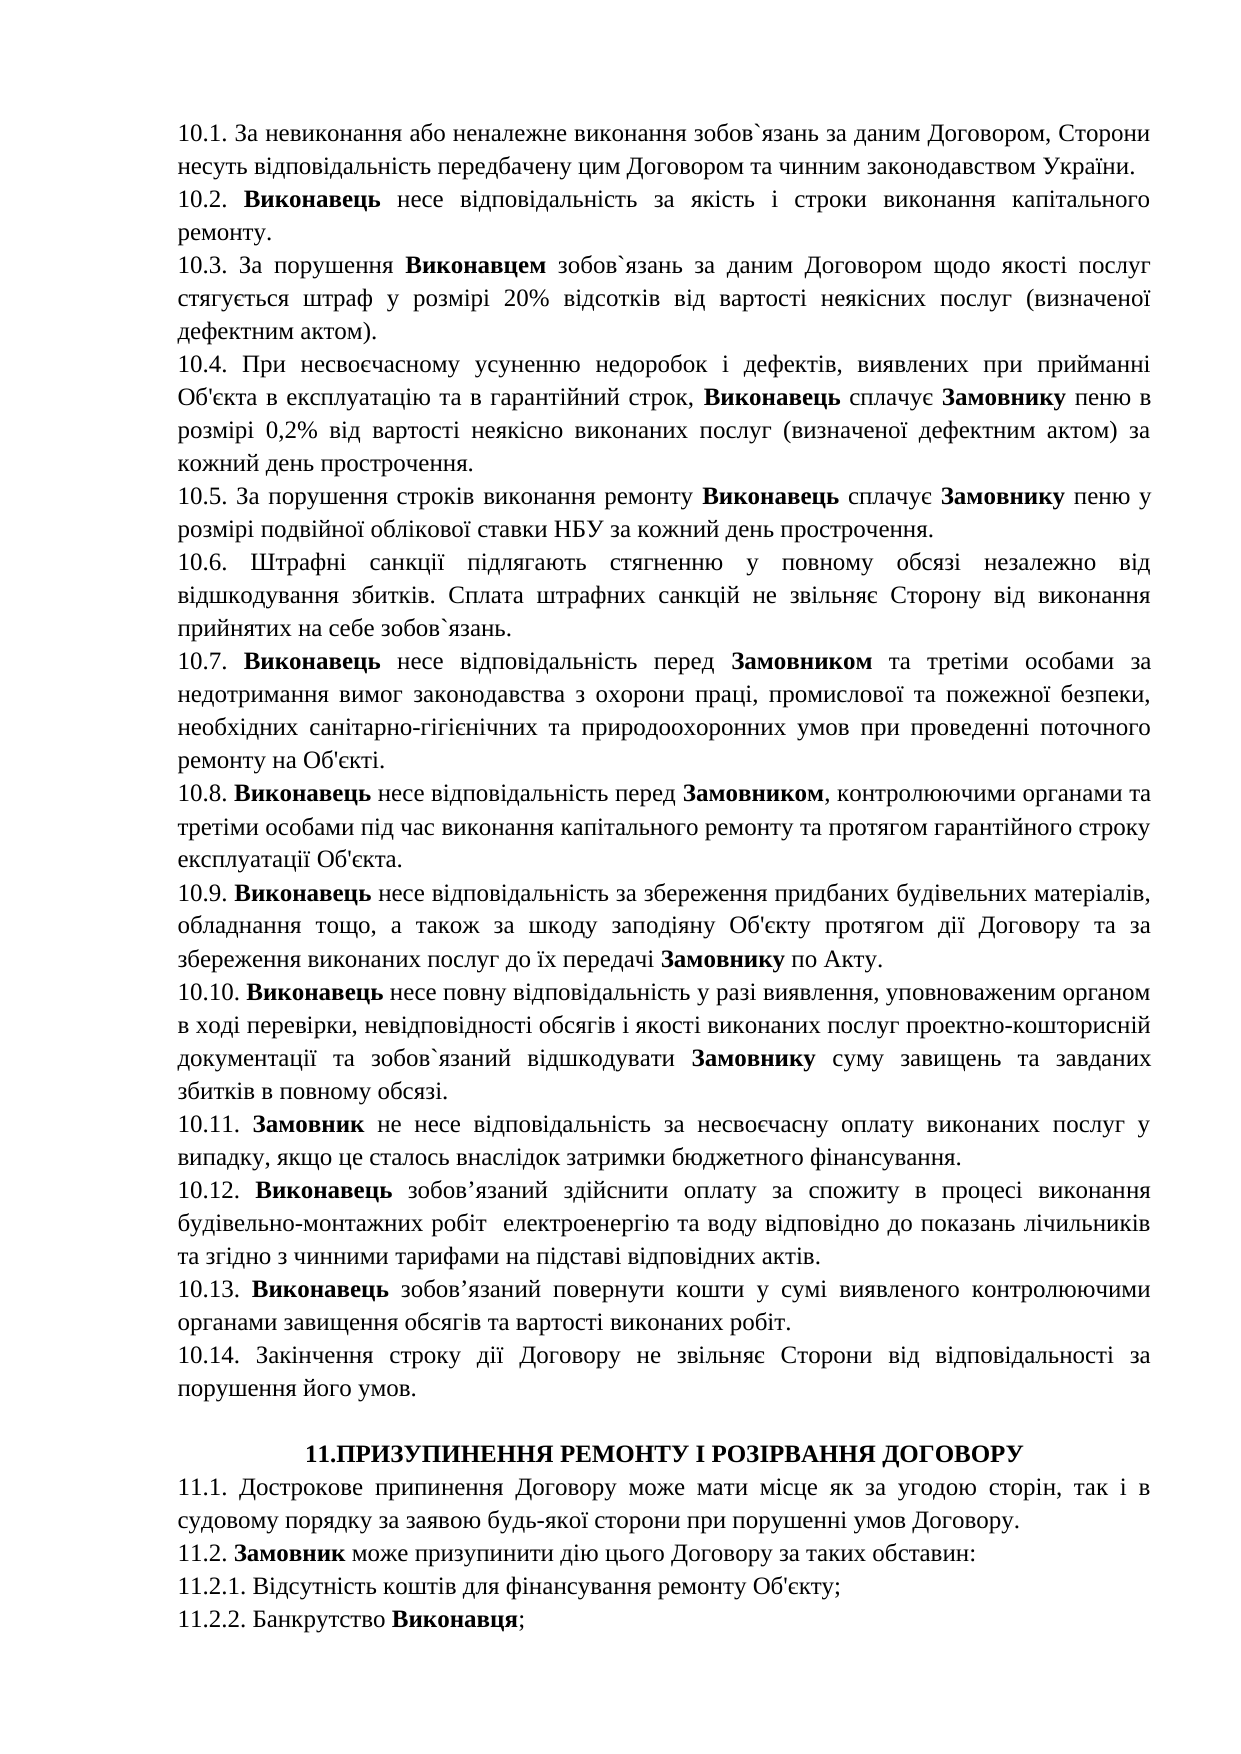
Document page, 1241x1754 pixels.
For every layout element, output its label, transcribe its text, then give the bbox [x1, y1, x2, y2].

text 11.2. Замовник може призупинити дію цього Договору за таких обставин: [177, 1538, 1152, 1567]
text 10.5. За порушення строків виконання ремонту Виконавець сплачує Замовнику пеню у розмірі подвійної облікової ставки НБУ за кожний день прострочення. [177, 481, 1152, 543]
text 10.8. Виконавець несе відповідальність перед Замовником, контролюючими органами та третіми особами під час виконання капітального ремонту та протягом гарантійного строку експлуатації Об'єкта. [177, 778, 1152, 873]
text 10.10. Виконавець несе повну відповідальність у разі виявлення, уповноваженим органом в ході перевірки, невідповідності обсягів і якості виконаних послуг проектно-кошторисній документації та зобов`язаний відшкодувати Замовнику суму завищень та завданих збитків в повному обсязі. [177, 977, 1152, 1104]
text 10.3. За порушення Виконавцем зобов`язань за даним Договором щодо якості послуг стягується штраф у розмірі 20% відсотків від вартості неякісних послуг (визначеної дефектним актом). [177, 250, 1152, 345]
text 10.11. Замовник не несе відповідальність за несвоєчасну оплату виконаних послуг у випадку, якщо це сталось внаслідок затримки бюджетного фінансування. [177, 1109, 1152, 1171]
text 10.6. Штрафні санкції підлягають стягненню у повному обсязі незалежно від відшкодування збитків. Сплата штрафних санкцій не звільняє Сторону від виконання прийнятих на себе зобов`язань. [177, 547, 1152, 642]
text 10.7. Виконавець несе відповідальність перед Замовником та третіми особами за недотримання вимог законодавства з охорони праці, промислової та пожежної безпеки, необхідних санітарно-гігієнічних та природоохоронних умов при проведенні поточного ремонту на Об'єкті. [177, 646, 1152, 774]
text 10.9. Виконавець несе відповідальність за збереження придбаних будівельних матеріалів, обладнання тощо, а також за шкоду заподіяну Об'єкту протягом дії Договору та за збереження виконаних послуг до їх передачі Замовнику по Акту. [177, 878, 1152, 972]
text 10.4. При несвоєчасному усуненню недоробок і дефектів, виявлених при прийманні Об'єкта в експлуатацію та в гарантійний строк, Виконавець сплачує Замовнику пеню в розмірі 0,2% від вартості неякісно виконаних послуг (визначеної дефектним актом) за кожний день прострочення. [177, 349, 1152, 477]
text 11.2.1. Відсутність коштів для фінансування ремонту Об'єкту; [177, 1571, 1152, 1600]
text 10.14. Закінчення строку дії Договору не звільняє Сторони від відповідальності за порушення його умов. [177, 1340, 1152, 1402]
text 10.13. Виконавець зобов’язаний повернути кошти у сумі виявленого контролюючими органами завищення обсягів та вартості виконаних робіт. [177, 1274, 1152, 1336]
text 11.1. Дострокове припинення Договору може мати місце як за угодою сторін, так і в судовому порядку за заявою будь-якої сторони при порушенні умов Договору. [177, 1472, 1152, 1534]
text 10.12. Виконавець зобов’язаний здійснити оплату за спожиту в процесі виконання будівельно-монтажних робіт електроенергію та воду відповідно до показань лічильників та згідно з чинними тарифами на підставі відповідних актів. [177, 1175, 1152, 1269]
text 11.2.2. Банкрутство Виконавця; [177, 1604, 1152, 1633]
text 10.1. За невиконання або неналежне виконання зобов`язань за даним Договором, Сторони несуть відповідальність передбачену цим Договором та чинним законодавством України. [177, 118, 1152, 180]
text 10.2. Виконавець несе відповідальність за якість і строки виконання капітального ремонту. [177, 184, 1152, 246]
text 11.ПРИЗУПИНЕННЯ РЕМОНТУ І РОЗІРВАННЯ ДОГОВОРУ [177, 1439, 1152, 1468]
